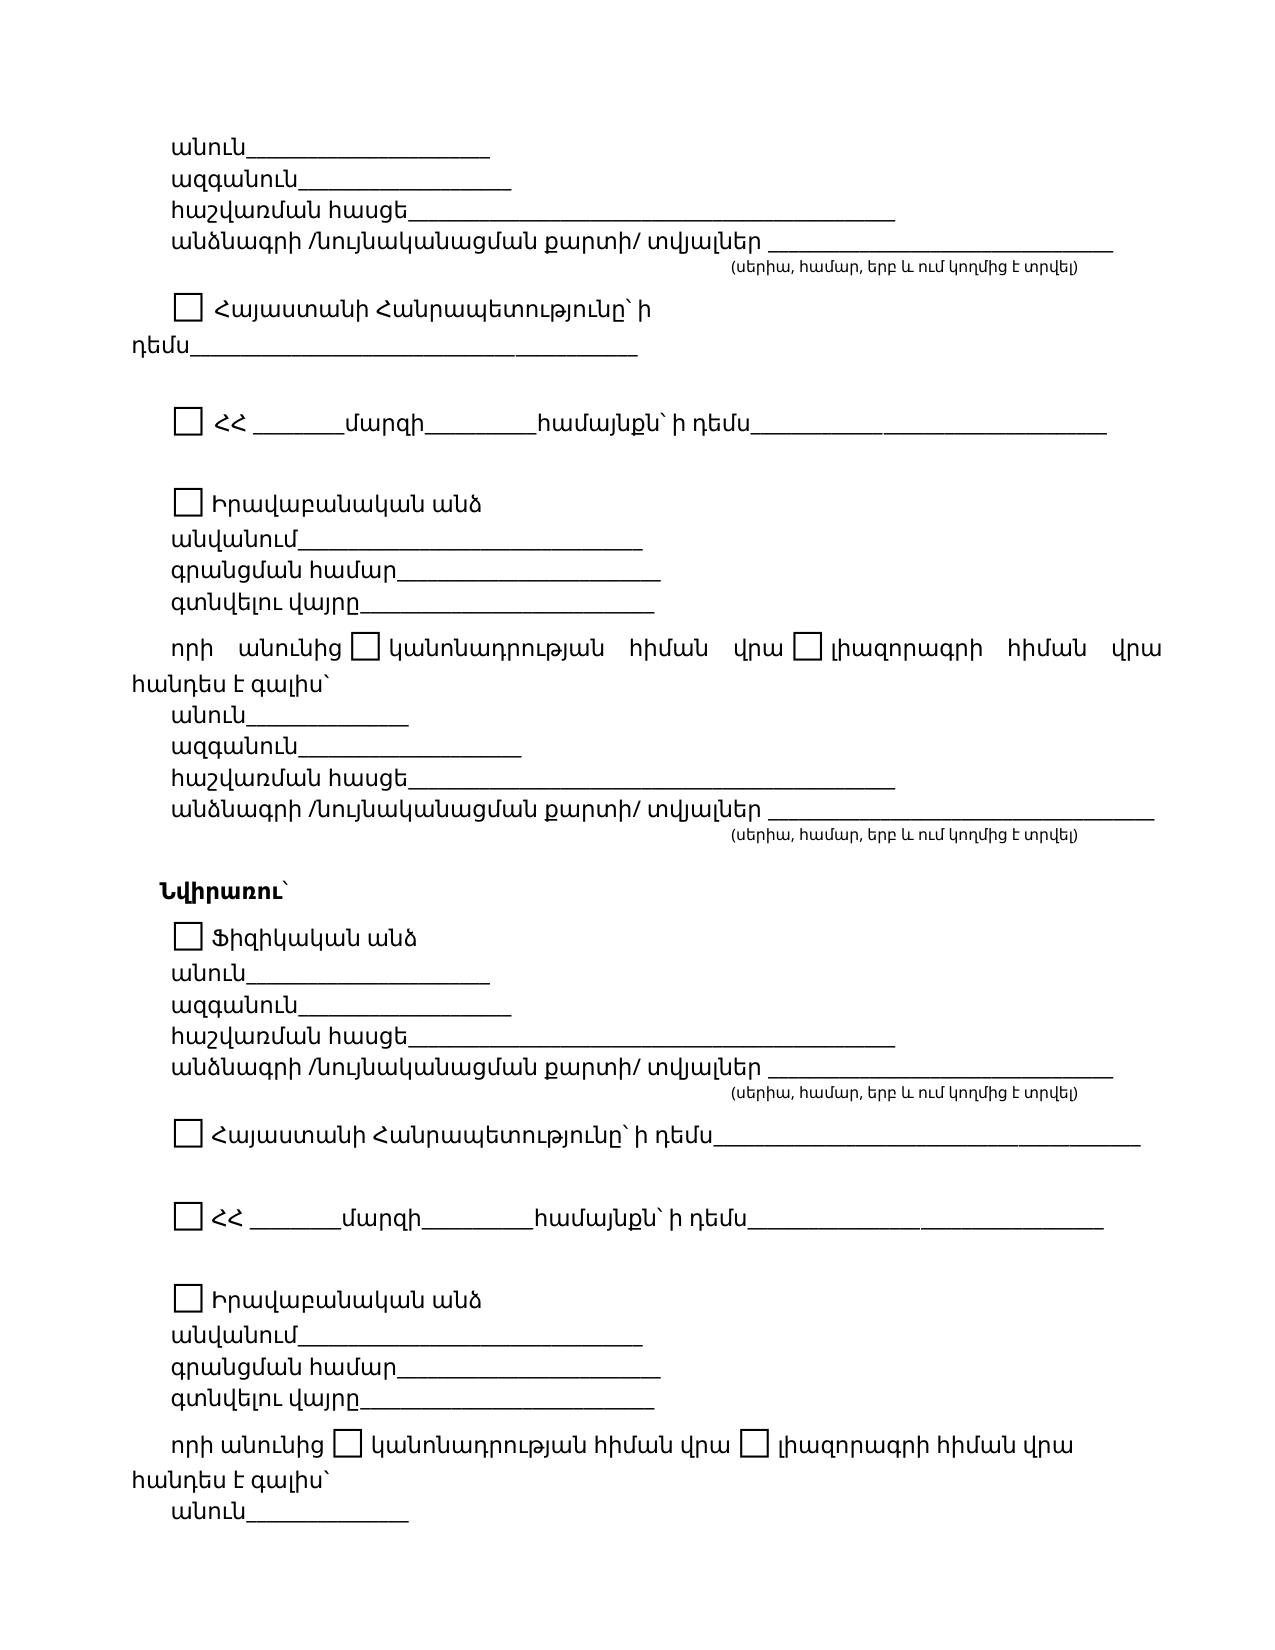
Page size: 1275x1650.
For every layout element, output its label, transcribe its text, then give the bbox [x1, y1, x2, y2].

text անուն________________________ [131, 957, 1162, 988]
text գտնվելու վայրը_____________________________ [131, 585, 1162, 617]
text որի անունից □ կանոնադրության հիման վրա □ լիազորագրի հիման վրա հանդես է գալիս` [131, 617, 1162, 699]
text ազգանուն______________________ [131, 730, 1162, 761]
text անձնագրի /նույնականացման քարտի/ տվյալներ ______________________________________ [131, 793, 1162, 824]
text (սերիա, համար, երբ և ում կողմից է տրվել) [656, 824, 1162, 845]
text □ Հայաստանի Հանրապետությունը՝ ի դեմս____________________________________________ [131, 277, 1162, 360]
text անուն________________ [131, 699, 1162, 730]
text գրանցման համար__________________________ [131, 554, 1162, 585]
text Նվիրառու՝ [131, 875, 1162, 906]
text անուն________________________ [131, 131, 1162, 162]
text հաշվառման հասցե________________________________________________ [131, 194, 1162, 225]
text անվանում__________________________________ [131, 1319, 1162, 1350]
text □ ՀՀ _________մարզի___________համայնքն՝ ի դեմս___________________________________ [131, 1186, 1162, 1237]
text □ Իրավաբանական անձ [131, 1268, 1162, 1319]
text ազգանուն_____________________ [131, 988, 1162, 1020]
text ազգանուն_____________________ [131, 162, 1162, 194]
text գրանցման համար__________________________ [131, 1350, 1162, 1382]
text □ Ֆիզիկական անձ [131, 906, 1162, 957]
text անձնագրի /նույնականացման քարտի/ տվյալներ __________________________________ [131, 225, 1162, 256]
text անվանում__________________________________ [131, 523, 1162, 554]
text անուն________________ [131, 1495, 1162, 1526]
text գտնվելու վայրը_____________________________ [131, 1382, 1162, 1413]
text անձնագրի /նույնականացման քարտի/ տվյալներ __________________________________ [131, 1051, 1162, 1082]
text □ Իրավաբանական անձ [131, 472, 1162, 523]
text որի անունից □ կանոնադրության հիման վրա □ լիազորագրի հիման վրա հանդես է գալիս` [131, 1413, 1162, 1495]
text (սերիա, համար, երբ և ում կողմից է տրվել) [656, 256, 1162, 277]
text (սերիա, համար, երբ և ում կողմից է տրվել) [656, 1082, 1162, 1103]
text □ ՀՀ _________մարզի___________համայնքն՝ ի դեմս___________________________________ [131, 391, 1162, 442]
text հաշվառման հասցե________________________________________________ [131, 761, 1162, 793]
text □ Հայաստանի Հանրապետությունը՝ ի դեմս__________________________________________ [131, 1103, 1162, 1154]
text հաշվառման հասցե________________________________________________ [131, 1020, 1162, 1051]
